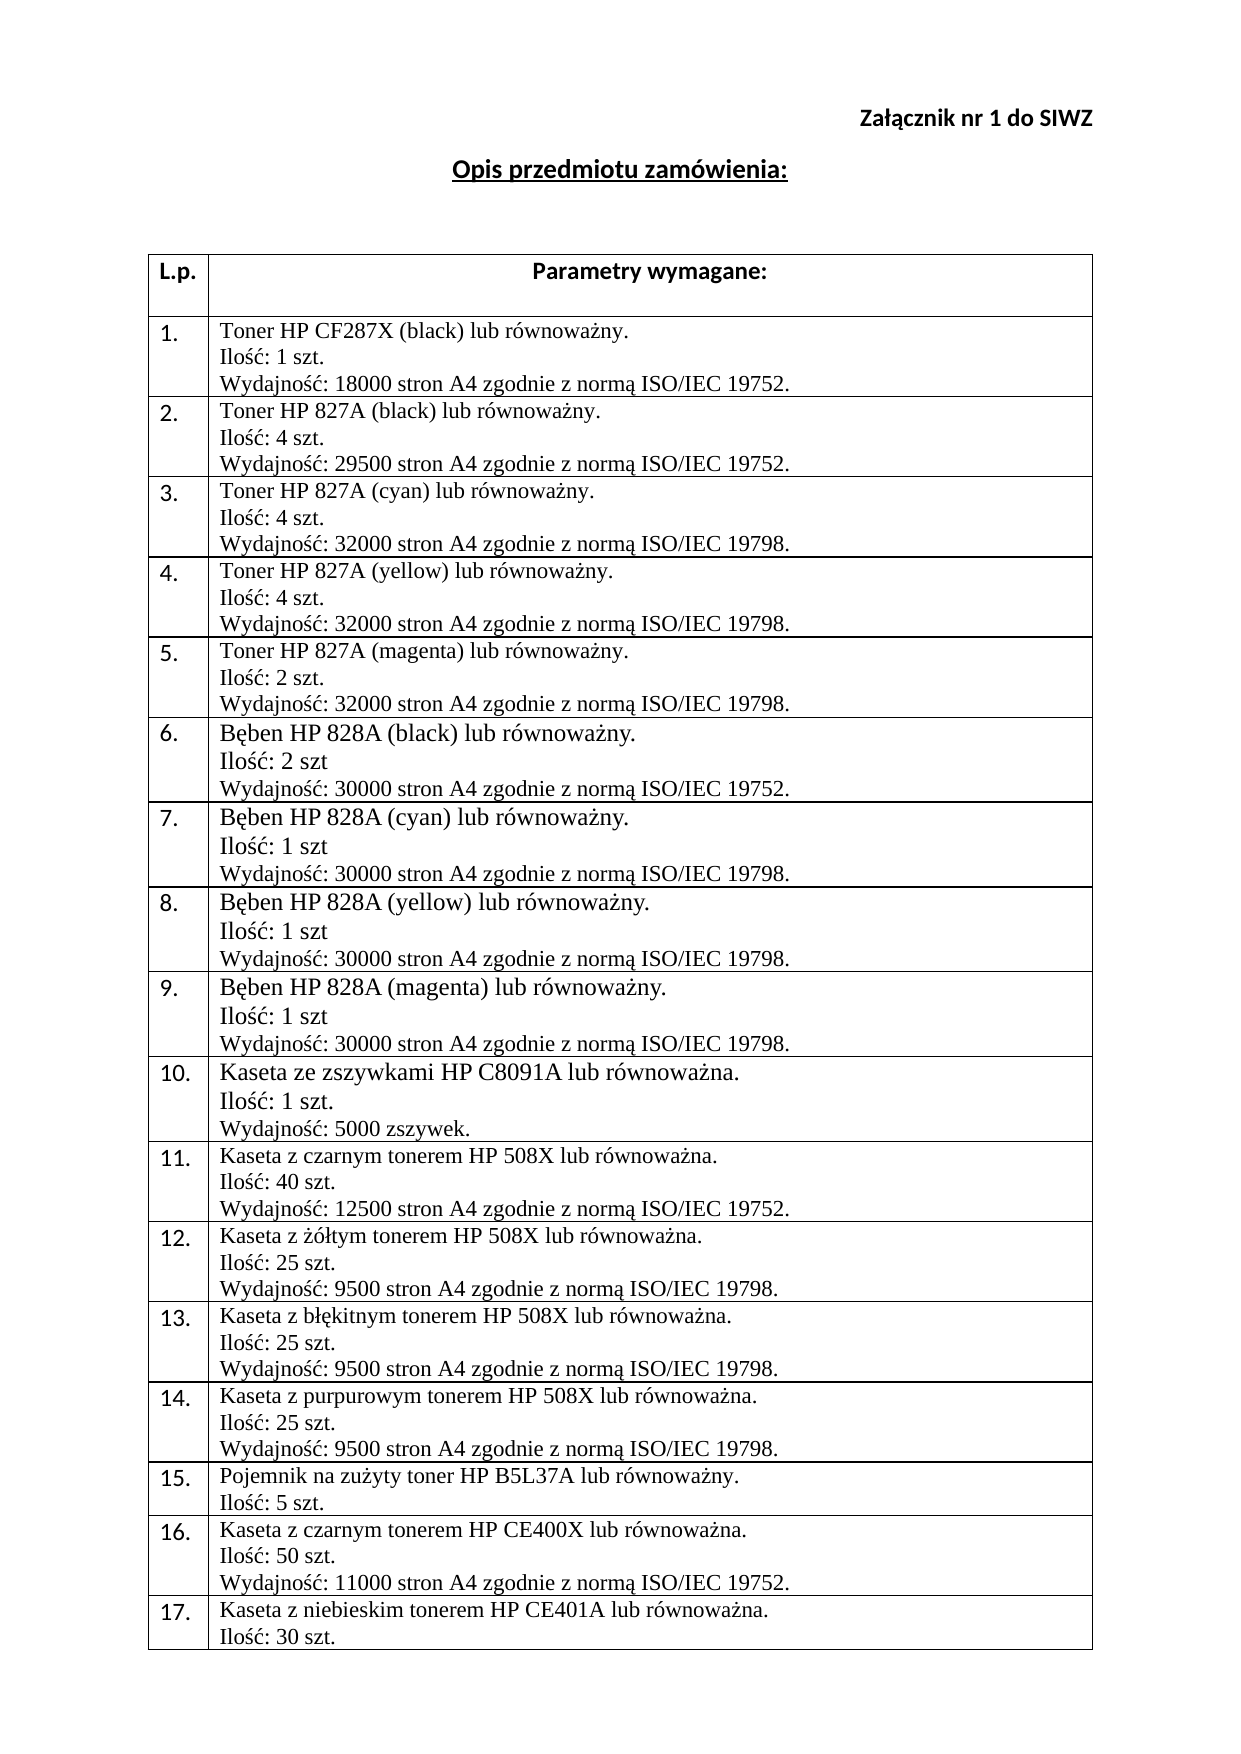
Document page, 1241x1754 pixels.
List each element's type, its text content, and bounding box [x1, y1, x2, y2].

table_cell Bęben HP 828A (magenta) lub równoważny. Ilość: 1 szt Wydajność: 30000 stron A4 zgodnie z normą ISO/IEC 19798. [209, 972, 1092, 1056]
table_cell 17. [149, 1596, 208, 1649]
text Załącznik nr 1 do SIWZ [148, 102, 1093, 133]
table_cell 1. [149, 317, 208, 396]
table_cell 10. [149, 1057, 208, 1141]
table_header L.p. [149, 255, 208, 316]
table_cell 12. [149, 1222, 208, 1301]
text Opis przedmiotu zamówienia: [148, 152, 1093, 185]
table_cell 16. [149, 1516, 208, 1595]
table_cell Bęben HP 828A (yellow) lub równoważny. Ilość: 1 szt Wydajność: 30000 stron A4 zgodnie z normą ISO/IEC 19798. [209, 888, 1092, 971]
table_cell 4. [149, 558, 208, 636]
table_cell Bęben HP 828A (cyan) lub równoważny. Ilość: 1 szt Wydajność: 30000 stron A4 zgodnie z normą ISO/IEC 19798. [209, 803, 1092, 886]
table_cell Kaseta ze zszywkami HP C8091A lub równoważna. Ilość: 1 szt. Wydajność: 5000 zszywek. [209, 1057, 1092, 1141]
table_cell Kaseta z błękitnym tonerem HP 508X lub równoważna. Ilość: 25 szt. Wydajność: 9500 stron A4 zgodnie z normą ISO/IEC 19798. [209, 1302, 1092, 1381]
table_cell Toner HP 827A (yellow) lub równoważny. Ilość: 4 szt. Wydajność: 32000 stron A4 zgodnie z normą ISO/IEC 19798. [209, 558, 1092, 636]
table_cell Bęben HP 828A (black) lub równoważny. Ilość: 2 szt Wydajność: 30000 stron A4 zgodnie z normą ISO/IEC 19752. [209, 718, 1092, 801]
table_cell 5. [149, 638, 208, 717]
table_cell 3. [149, 477, 208, 556]
table_cell Pojemnik na zużyty toner HP B5L37A lub równoważny. Ilość: 5 szt. [209, 1463, 1092, 1515]
table_cell 11. [149, 1142, 208, 1221]
table_cell 15. [149, 1463, 208, 1515]
table_cell 9. [149, 972, 208, 1056]
table_header Parametry wymagane: [209, 255, 1092, 316]
table_cell 2. [149, 397, 208, 476]
table_cell 8. [149, 888, 208, 971]
table_cell Toner HP 827A (black) lub równoważny. Ilość: 4 szt. Wydajność: 29500 stron A4 zgodnie z normą ISO/IEC 19752. [209, 397, 1092, 476]
table_cell 14. [149, 1383, 208, 1461]
table_cell 7. [149, 803, 208, 886]
table_cell Kaseta z czarnym tonerem HP 508X lub równoważna. Ilość: 40 szt. Wydajność: 12500 stron A4 zgodnie z normą ISO/IEC 19752. [209, 1142, 1092, 1221]
table_cell Toner HP 827A (magenta) lub równoważny. Ilość: 2 szt. Wydajność: 32000 stron A4 zgodnie z normą ISO/IEC 19798. [209, 638, 1092, 717]
table_cell Kaseta z purpurowym tonerem HP 508X lub równoważna. Ilość: 25 szt. Wydajność: 9500 stron A4 zgodnie z normą ISO/IEC 19798. [209, 1383, 1092, 1461]
table_cell 6. [149, 718, 208, 801]
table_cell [209, 1596, 1092, 1649]
table_cell Kaseta z żółtym tonerem HP 508X lub równoważna. Ilość: 25 szt. Wydajność: 9500 stron A4 zgodnie z normą ISO/IEC 19798. [209, 1222, 1092, 1301]
table_cell Toner HP CF287X (black) lub równoważny. Ilość: 1 szt. Wydajność: 18000 stron A4 zgodnie z normą ISO/IEC 19752. [209, 317, 1092, 396]
table_cell Toner HP 827A (cyan) lub równoważny. Ilość: 4 szt. Wydajność: 32000 stron A4 zgodnie z normą ISO/IEC 19798. [209, 477, 1092, 556]
table_cell Kaseta z czarnym tonerem HP CE400X lub równoważna. Ilość: 50 szt. Wydajność: 11000 stron A4 zgodnie z normą ISO/IEC 19752. [209, 1516, 1092, 1595]
table_cell 13. [149, 1302, 208, 1381]
